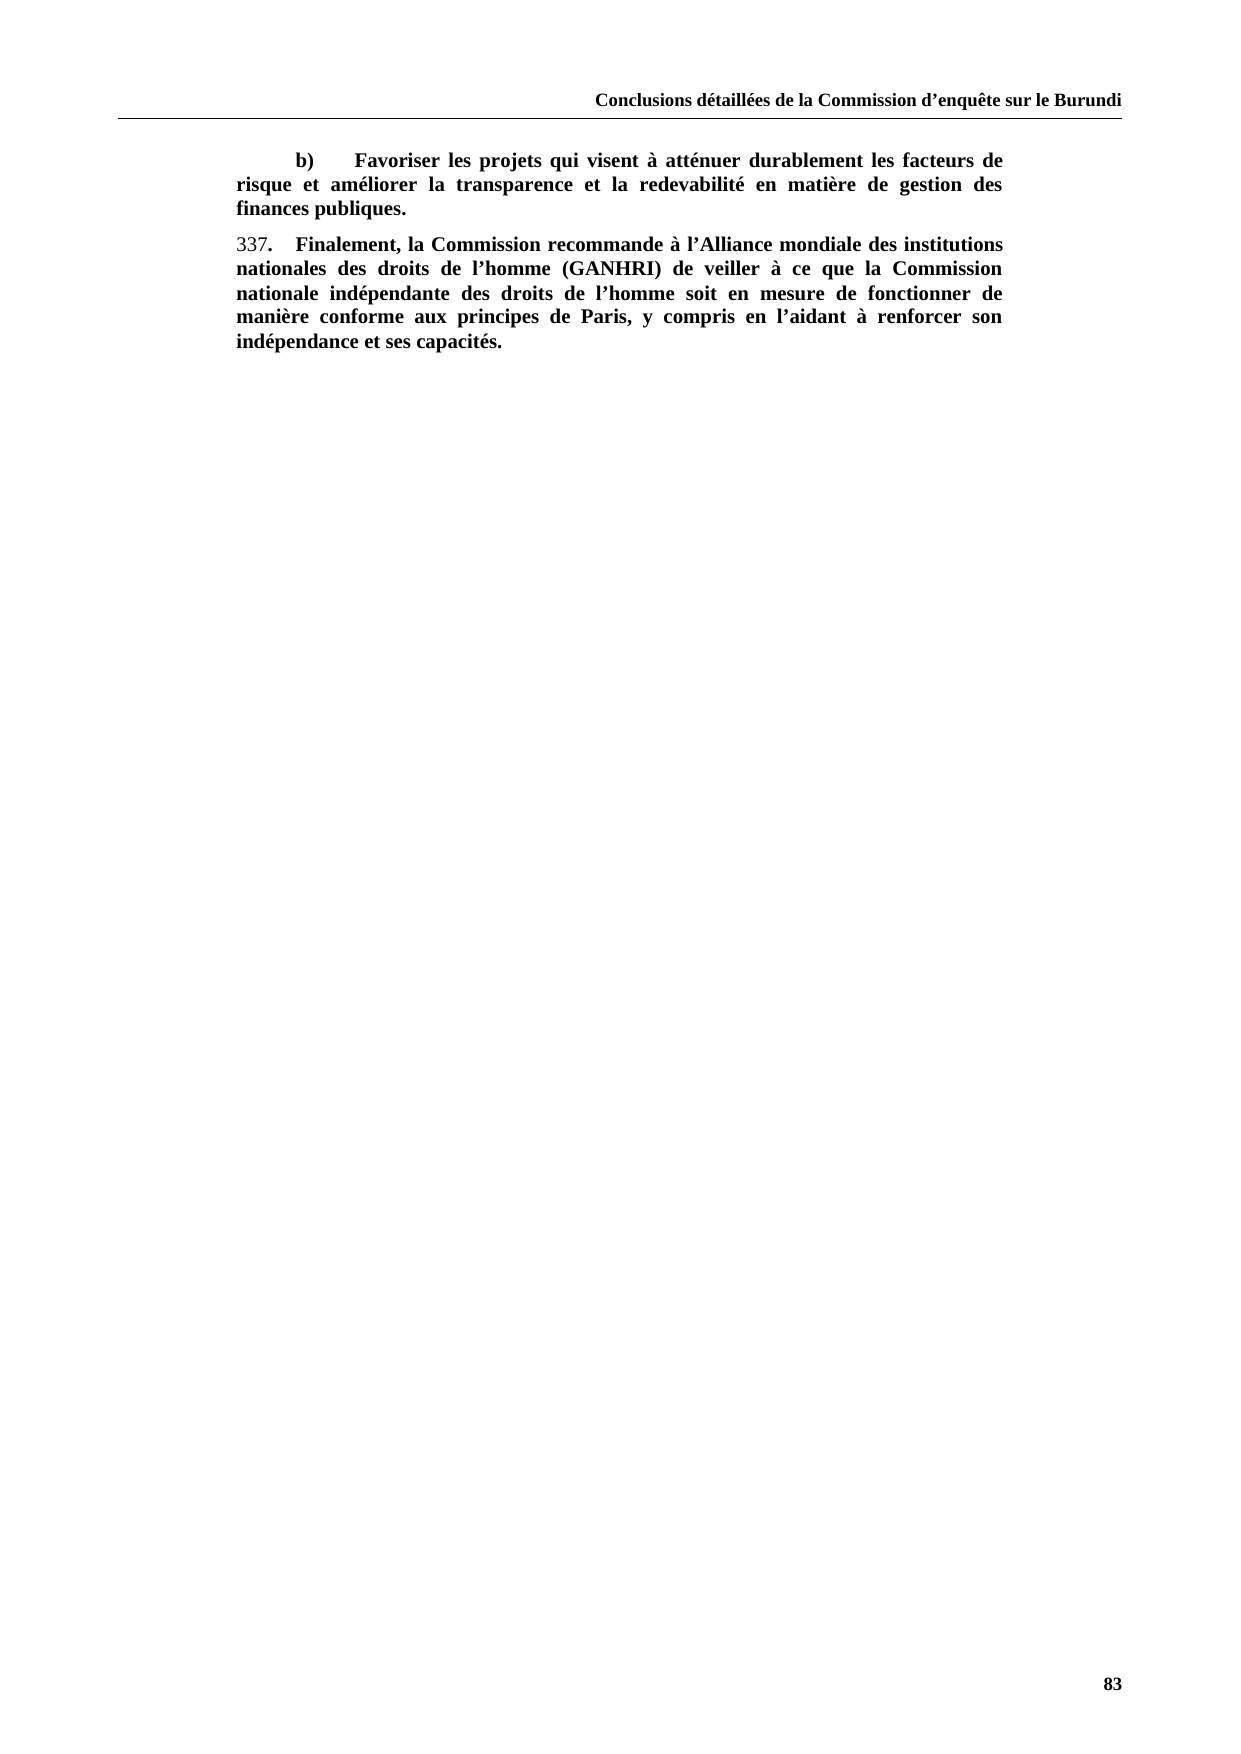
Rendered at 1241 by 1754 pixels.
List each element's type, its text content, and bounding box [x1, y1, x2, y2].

text 337. Finalement, la Commission recommande à l’Alliance mondiale des institutions nationales des droits de l’homme (GANHRI) de veiller à ce que la Commission nationale indépendante des droits de l’homme soit en mesure de fonctionner de manière conforme aux principes de Paris, y compris en l’aidant à renforcer son indépendance et ses capacités. [236, 232, 1004, 353]
text b) Favoriser les projets qui visent à atténuer durablement les facteurs de risque et améliorer la transparence et la redevabilité en matière de gestion des finances publiques. [236, 148, 1004, 220]
